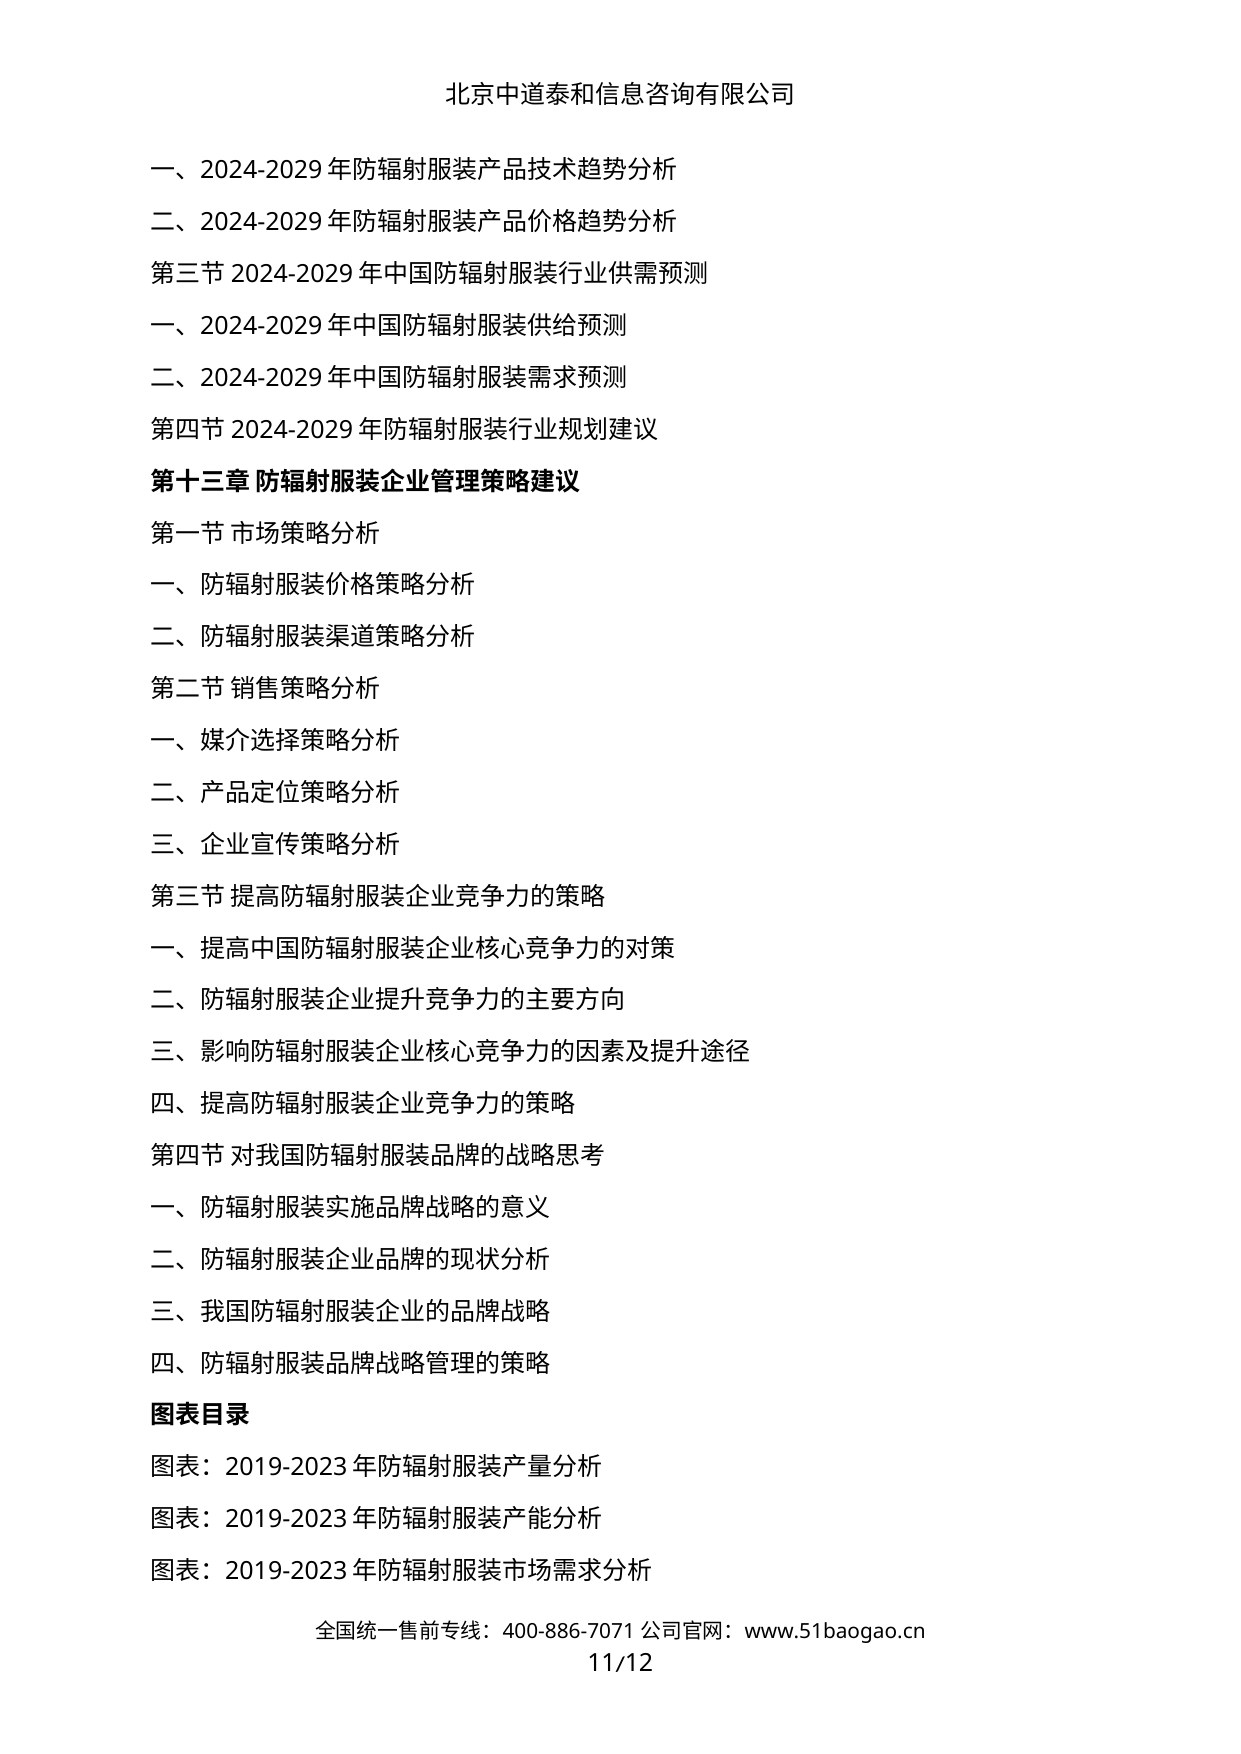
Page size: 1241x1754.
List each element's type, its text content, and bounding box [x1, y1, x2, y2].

text 第四节 对我国防辐射服装品牌的战略思考 [150, 1136, 1090, 1172]
text 三、我国防辐射服装企业的品牌战略 [150, 1291, 1090, 1327]
text 图表目录 [150, 1395, 1090, 1431]
text 二、防辐射服装企业品牌的现状分析 [150, 1239, 1090, 1276]
text 二、产品定位策略分析 [150, 772, 1090, 809]
text 第三节 提高防辐射服装企业竞争力的策略 [150, 876, 1090, 912]
text 一、防辐射服装价格策略分析 [150, 565, 1090, 601]
text 第一节 市场策略分析 [150, 513, 1090, 549]
text 二、2024-2029年防辐射服装产品价格趋势分析 [150, 202, 1090, 238]
text 四、提高防辐射服装企业竞争力的策略 [150, 1084, 1090, 1120]
text 第十三章 防辐射服装企业管理策略建议 [150, 461, 1090, 497]
text 三、企业宣传策略分析 [150, 824, 1090, 861]
text 一、2024-2029年防辐射服装产品技术趋势分析 [150, 150, 1090, 186]
text 图表：2019-2023年防辐射服装产量分析 [150, 1447, 1090, 1483]
text 二、防辐射服装企业提升竞争力的主要方向 [150, 980, 1090, 1016]
text 三、影响防辐射服装企业核心竞争力的因素及提升途径 [150, 1032, 1090, 1068]
text 第四节 2024-2029年防辐射服装行业规划建议 [150, 409, 1090, 446]
text 一、提高中国防辐射服装企业核心竞争力的对策 [150, 928, 1090, 964]
text 四、防辐射服装品牌战略管理的策略 [150, 1343, 1090, 1379]
text 一、2024-2029年中国防辐射服装供给预测 [150, 306, 1090, 342]
text 第三节 2024-2029年中国防辐射服装行业供需预测 [150, 254, 1090, 290]
text 一、防辐射服装实施品牌战略的意义 [150, 1187, 1090, 1224]
text 图表：2019-2023年防辐射服装产能分析 [150, 1499, 1090, 1535]
text 一、媒介选择策略分析 [150, 721, 1090, 757]
text 二、防辐射服装渠道策略分析 [150, 617, 1090, 653]
text 二、2024-2029年中国防辐射服装需求预测 [150, 357, 1090, 394]
text 图表：2019-2023年防辐射服装市场需求分析 [150, 1551, 1090, 1587]
text 第二节 销售策略分析 [150, 669, 1090, 705]
